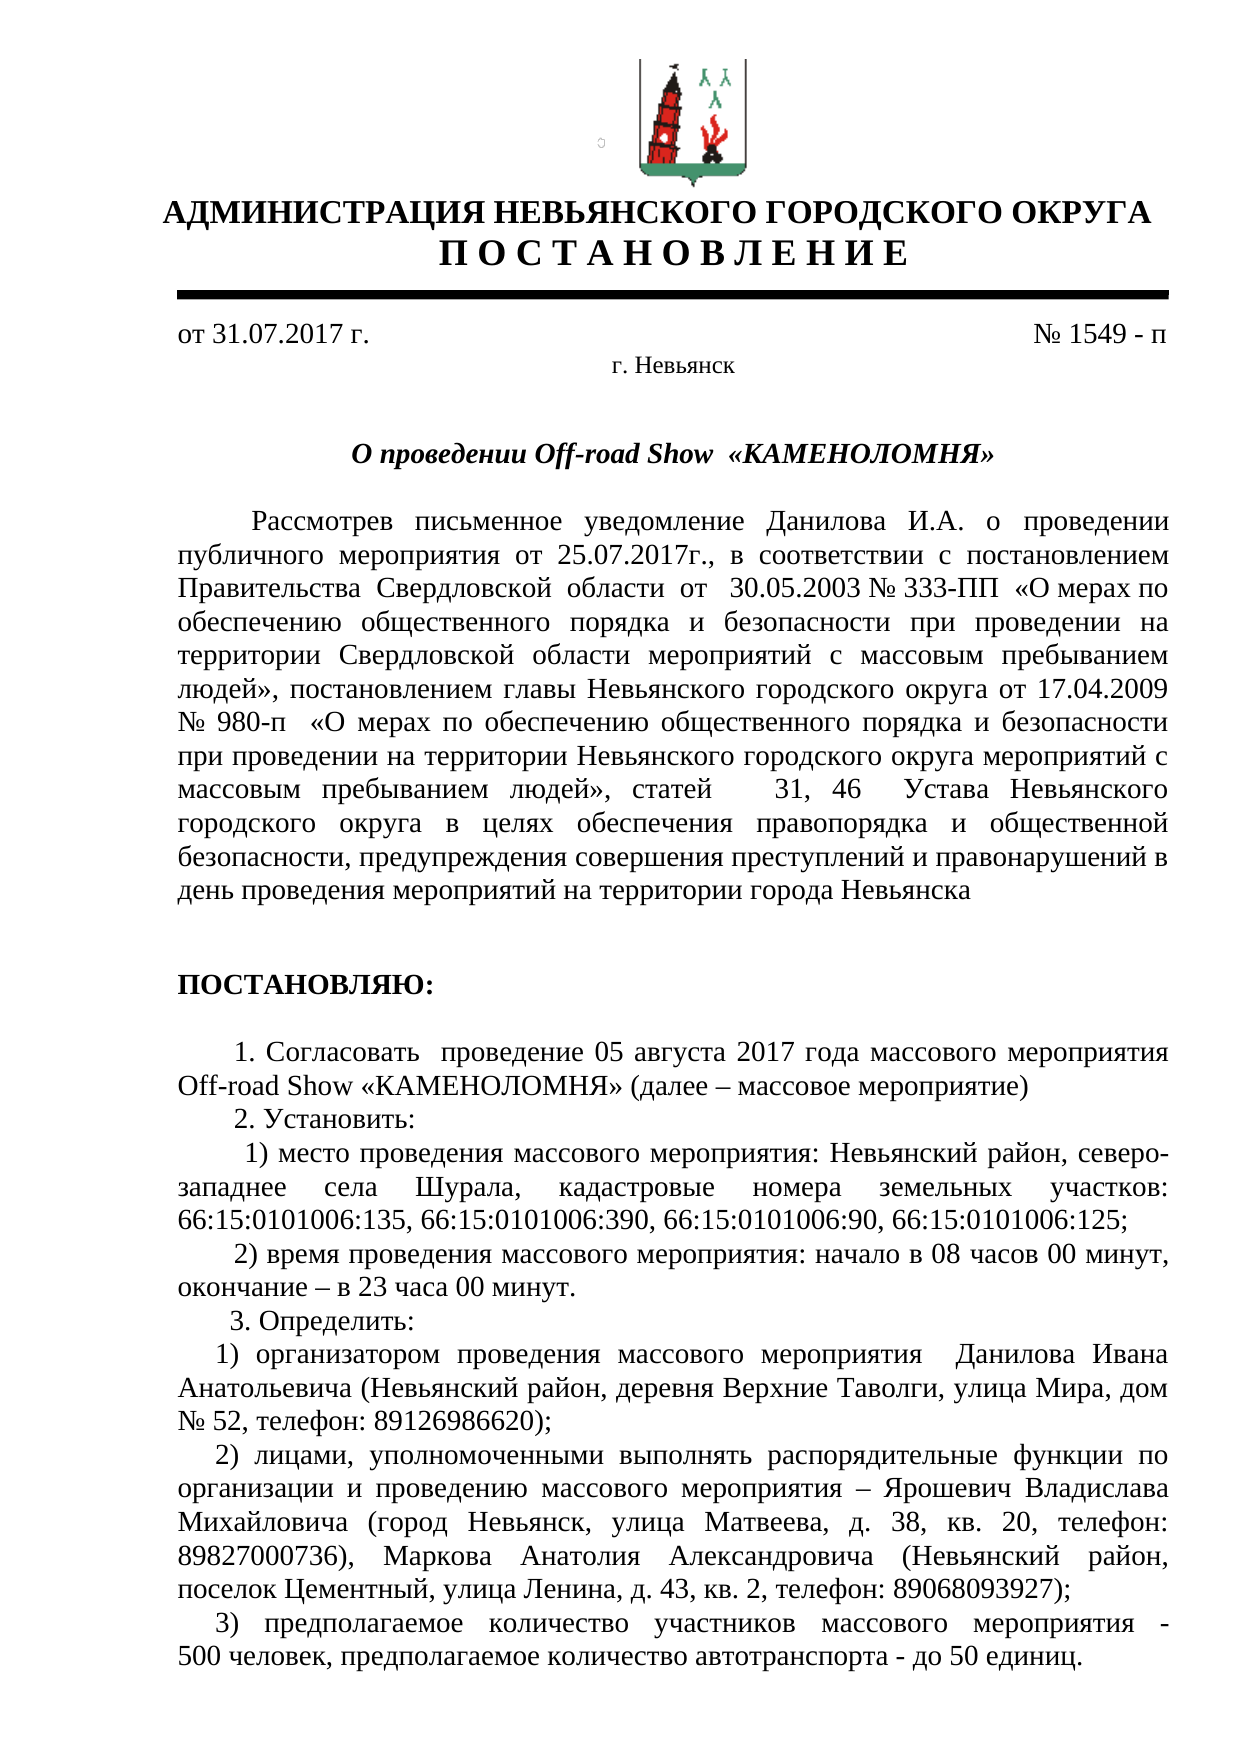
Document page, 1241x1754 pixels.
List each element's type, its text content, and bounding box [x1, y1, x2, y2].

text 2) время проведения массового мероприятия: начало в 08 часов 00 минут, окончание – в 23 часа 00 минут. [177, 1236, 1169, 1303]
text 3) предполагаемое количество участников массового мероприятия - 500 человек, предполагаемое количество автотранспорта - до 50 единиц. [177, 1605, 1169, 1672]
text О проведении Off-road Show «КАМЕНОЛОМНЯ» [177, 436, 1169, 470]
text от 31.07.2017 г. № 1549 - п [177, 316, 1169, 350]
text 1) место проведения массового мероприятия: Невьянский район, северо-западнее села Шурала, кадастровые номера земельных участков: 66:15:0101006:135, 66:15:0101006:390, 66:15:0101006:90, 66:15:0101006:125; [177, 1135, 1169, 1236]
text 3. Определить: [177, 1303, 1169, 1336]
text ПОСТАНОВЛЯЮ: [177, 967, 1169, 1001]
picture [597, 59, 749, 192]
text Рассмотрев письменное уведомление Данилова И.А. о проведении публичного мероприятия от 25.07.2017г., в соответствии с постановлением Правительства Свердловской области от 30.05.2003 № 333-ПП «О мерах по обеспечению общественного порядка и безопасности при проведении на территории Свердловской области мероприятий с массовым пребыванием людей», постановлением главы Невьянского городского округа от 17.04.2009 № 980-п «О мерах по обеспечению общественного порядка и безопасности при проведении на территории Невьянского городского округа мероприятий с массовым пребыванием людей», статей 31, 46 Устава Невьянского городского округа в целях обеспечения правопорядка и общественной безопасности, предупреждения совершения преступлений и правонарушений в день проведения мероприятий на территории города Невьянска [177, 503, 1169, 906]
text 2. Установить: [177, 1102, 1169, 1135]
text АДМИНИСТРАЦИЯ НЕВЬЯНСКОГО ГОРОДСКОГО ОКРУГА [162, 192, 1169, 230]
text П О С Т А Н О В Л Е Н И Е [177, 230, 1169, 273]
text 1) организатором проведения массового мероприятия Данилова Ивана Анатольевича (Невьянский район, деревня Верхние Таволги, улица Мира, дом № 52, телефон: 89126986620); [177, 1336, 1169, 1437]
text г. Невьянск [177, 350, 1169, 379]
text 1. Согласовать проведение 05 августа 2017 года массового мероприятия Off-road Show «КАМЕНОЛОМНЯ» (далее – массовое мероприятие) [177, 1034, 1169, 1102]
text 2) лицами, уполномоченными выполнять распорядительные функции по организации и проведению массового мероприятия – Ярошевич Владислава Михайловича (город Невьянск, улица Матвеева, д. 38, кв. 20, телефон: 89827000736), Маркова Анатолия Александровича (Невьянский район, поселок Цементный, улица Ленина, д. 43, кв. 2, телефон: 89068093927); [177, 1437, 1169, 1605]
